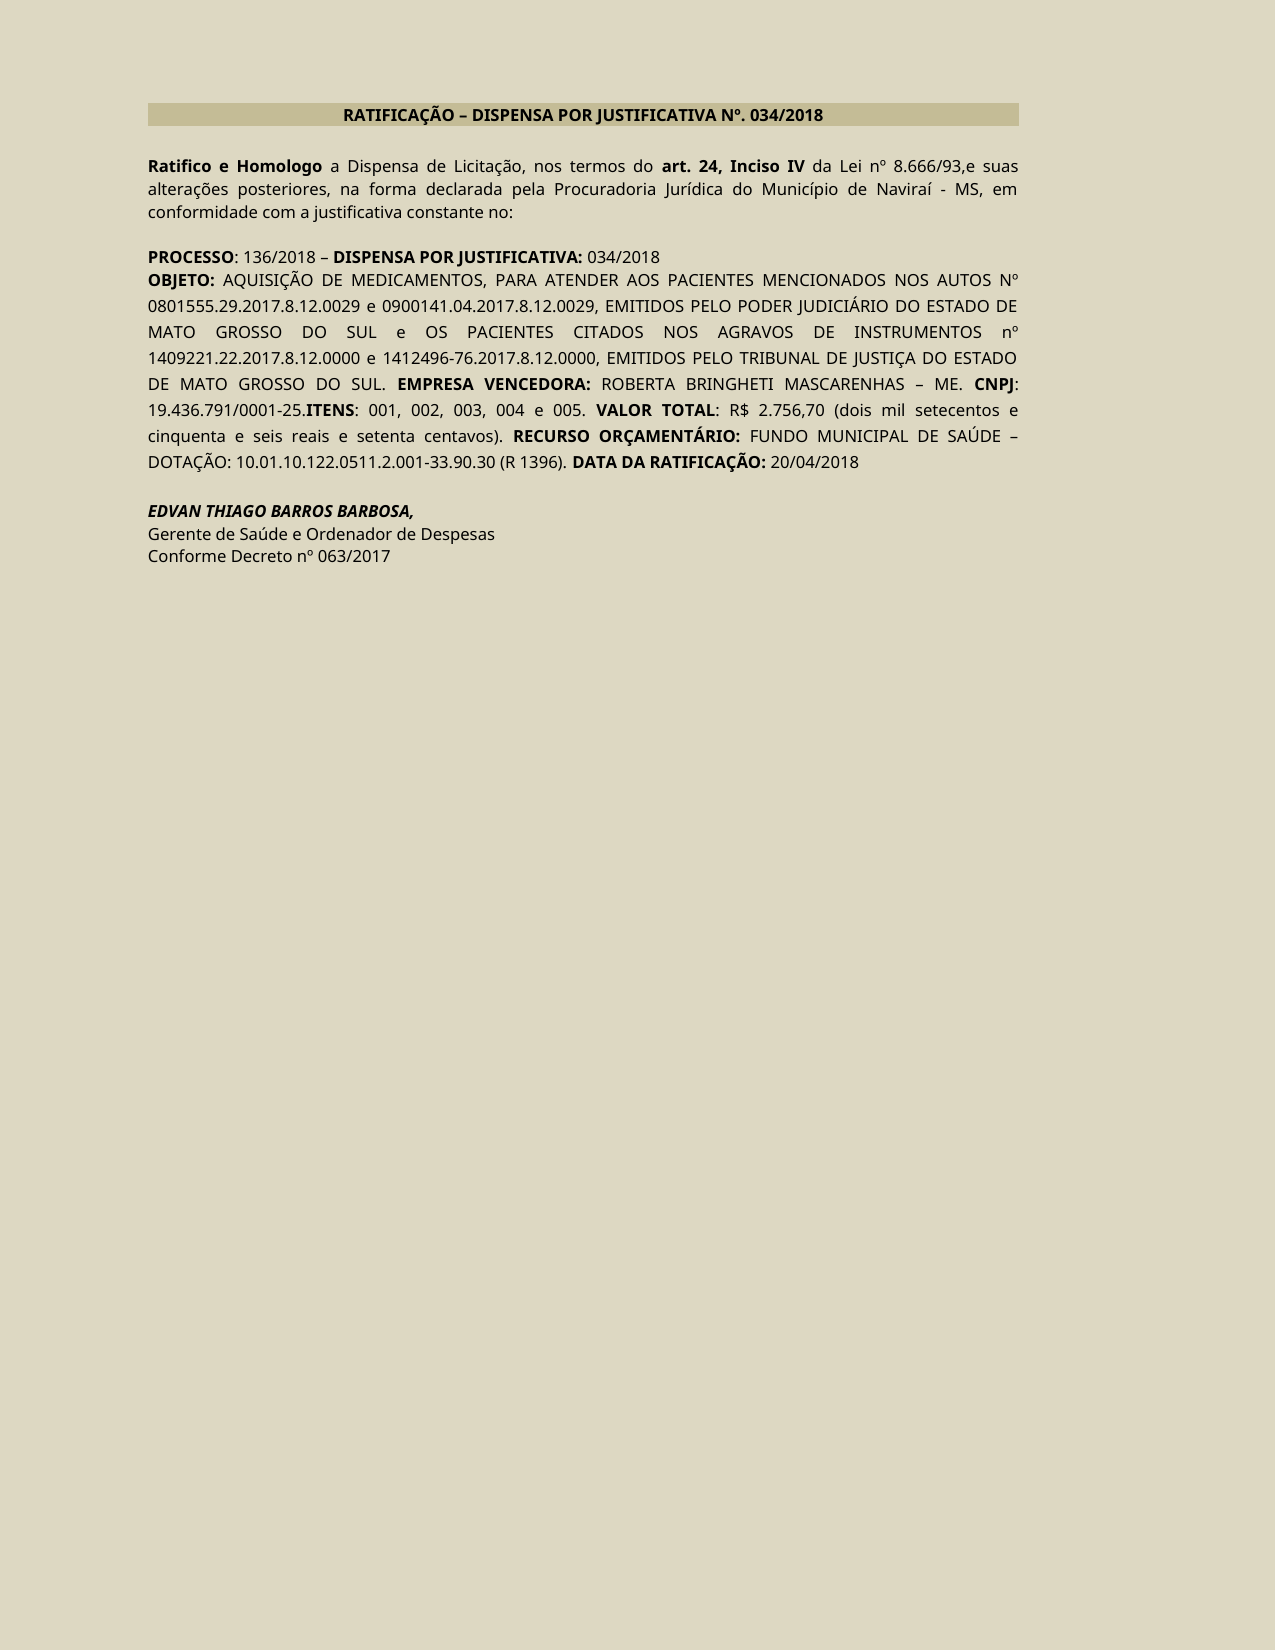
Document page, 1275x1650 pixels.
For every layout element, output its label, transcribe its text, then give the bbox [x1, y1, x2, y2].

text EDVAN THIAGO BARROS BARBOSA, [148, 499, 1019, 522]
text Ratifico e Homologo a Dispensa de Licitação, nos termos do art. 24, Inciso IV da Lei nº 8.666/93,e suas alterações posteriores, na forma declarada pela Procuradoria Jurídica do Município de Naviraí - MS, em conformidade com a justificativa constante no: [148, 155, 1019, 223]
text Conforme Decreto nº 063/2017 [148, 545, 1019, 568]
text PROCESSO: 136/2018 – DISPENSA POR JUSTIFICATIVA: 034/2018 [148, 246, 1019, 268]
text OBJETO: AQUISIÇÃO DE MEDICAMENTOS, PARA ATENDER AOS PACIENTES MENCIONADOS NOS AUTOS Nº 0801555.29.2017.8.12.0029 e 0900141.04.2017.8.12.0029, EMITIDOS PELO PODER JUDICIÁRIO DO ESTADO DE MATO GROSSO DO SUL e OS PACIENTES CITADOS NOS AGRAVOS DE INSTRUMENTOS nº 1409221.22.2017.8.12.0000 e 1412496-76.2017.8.12.0000, EMITIDOS PELO TRIBUNAL DE JUSTIÇA DO ESTADO DE MATO GROSSO DO SUL. EMPRESA VENCEDORA: ROBERTA BRINGHETI MASCARENHAS – ME. CNPJ: 19.436.791/0001-25.ITENS: 001, 002, 003, 004 e 005. VALOR TOTAL: R$ 2.756,70 (dois mil setecentos e cinquenta e seis reais e setenta centavos). RECURSO ORÇAMENTÁRIO: FUNDO MUNICIPAL DE SAÚDE – DOTAÇÃO: 10.01.10.122.0511.2.001-33.90.30 (R 1396). DATA DA RATIFICAÇÃO: 20/04/2018 [148, 268, 1019, 473]
subtitle RATIFICAÇÃO – DISPENSA POR JUSTIFICATIVA Nº. 034/2018 [148, 103, 1019, 126]
text Gerente de Saúde e Ordenador de Despesas [148, 522, 1019, 545]
